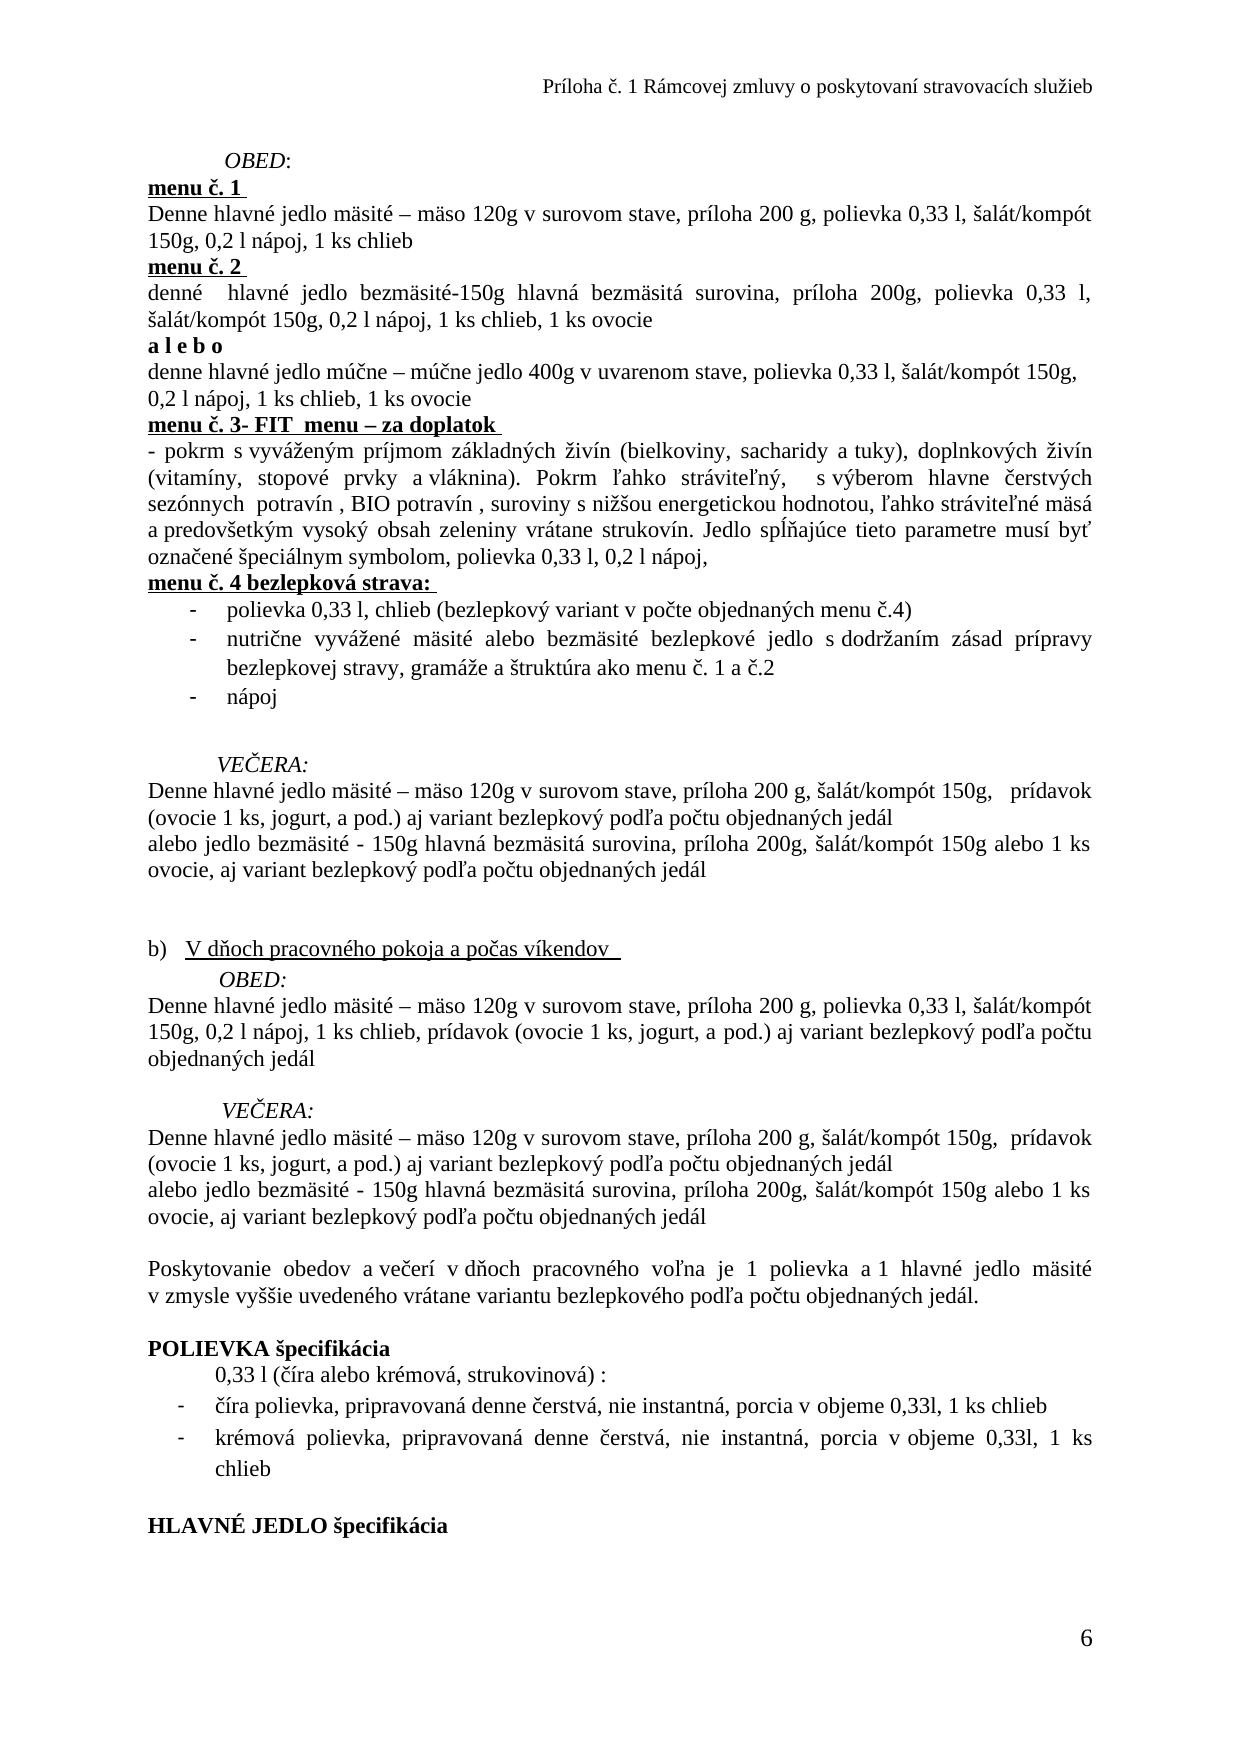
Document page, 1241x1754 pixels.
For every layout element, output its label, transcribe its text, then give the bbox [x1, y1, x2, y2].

text Denne hlavné jedlo mäsité – mäso 120g v surovom stave, príloha 200 g, šalát/kompót 150g, prídavok (ovocie 1 ks, jogurt, a pod.) aj variant bezlepkový podľa počtu objednaných jedál [148, 1124, 1093, 1176]
text POLIEVKA špecifikácia [148, 1334, 1093, 1361]
text 0,33 l (číra alebo krémová, strukovinová) : [148, 1361, 1093, 1387]
list nutrične vyvážené mäsité alebo bezmäsité bezlepkové jedlo s dodržaním zásad prípravy bezlepkovej stravy, gramáže a štruktúra ako menu č. 1 a č.2 [189, 622, 1093, 680]
list polievka 0,33 l, chlieb (bezlepkový variant v počte objednaných menu č.4) [189, 596, 1093, 622]
text denne hlavné jedlo múčne – múčne jedlo 400g v uvarenom stave, polievka 0,33 l, šalát/kompót 150g, [148, 358, 1093, 385]
list číra polievka, pripravovaná denne čerstvá, nie instantná, porcia v objeme 0,33l, 1 ks chlieb [177, 1391, 1093, 1419]
text - pokrm s vyváženým príjmom základných živín (bielkoviny, sacharidy a tuky), doplnkových živín (vitamíny, stopové prvky a vláknina). Pokrm ľahko stráviteľný, s výberom hlavne čerstvých sezónnych potravín , BIO potravín , suroviny s nižšou energetickou hodnotou, ľahko stráviteľné mäsá a predovšetkým vysoký obsah zeleniny vrátane strukovín. Jedlo spĺňajúce tieto parametre musí byť označené špeciálnym symbolom, polievka 0,33 l, 0,2 l nápoj, [148, 437, 1093, 569]
text Denne hlavné jedlo mäsité – mäso 120g v surovom stave, príloha 200 g, šalát/kompót 150g, prídavok (ovocie 1 ks, jogurt, a pod.) aj variant bezlepkový podľa počtu objednaných jedál [148, 777, 1093, 830]
text Denne hlavné jedlo mäsité – mäso 120g v surovom stave, príloha 200 g, polievka 0,33 l, šalát/kompót 150g, 0,2 l nápoj, 1 ks chlieb, prídavok (ovocie 1 ks, jogurt, a pod.) aj variant bezlepkový podľa počtu objednaných jedál [148, 992, 1093, 1071]
text menu č. 2 [148, 253, 1093, 279]
text VEČERA: [148, 1097, 1093, 1124]
text alebo jedlo bezmäsité - 150g hlavná bezmäsitá surovina, príloha 200g, šalát/kompót 150g alebo 1 ks ovocie, aj variant bezlepkový podľa počtu objednaných jedál [148, 830, 1093, 883]
list OBED: [218, 966, 1093, 992]
text alebo jedlo bezmäsité - 150g hlavná bezmäsitá surovina, príloha 200g, šalát/kompót 150g alebo 1 ks ovocie, aj variant bezlepkový podľa počtu objednaných jedál [148, 1176, 1093, 1229]
text menu č. 1 [148, 174, 1093, 200]
list krémová polievka, pripravovaná denne čerstvá, nie instantná, porcia v objeme 0,33l, 1 ks chlieb [177, 1423, 1093, 1482]
text VEČERA: [148, 751, 1093, 777]
text Poskytovanie obedov a večerí v dňoch pracovného voľna je 1 polievka a 1 hlavné jedlo mäsité v zmysle vyššie uvedeného vrátane variantu bezlepkového podľa počtu objednaných jedál. [148, 1256, 1093, 1308]
text HLAVNÉ JEDLO špecifikácia [148, 1512, 1093, 1538]
text denné hlavné jedlo bezmäsité-150g hlavná bezmäsitá surovina, príloha 200g, polievka 0,33 l, šalát/kompót 150g, 0,2 l nápoj, 1 ks chlieb, 1 ks ovocie [148, 279, 1093, 332]
text Denne hlavné jedlo mäsité – mäso 120g v surovom stave, príloha 200 g, polievka 0,33 l, šalát/kompót 150g, 0,2 l nápoj, 1 ks chlieb [148, 200, 1093, 253]
text menu č. 4 bezlepková strava: [148, 569, 1093, 596]
list nápoj [189, 680, 1093, 709]
list V dňoch pracovného pokoja a počas víkendov [148, 935, 1093, 962]
text a l e b o [148, 332, 1093, 358]
text menu č. 3- FIT menu – za doplatok [148, 411, 1093, 437]
text 0,2 l nápoj, 1 ks chlieb, 1 ks ovocie [148, 385, 1093, 411]
list OBED: [218, 148, 1093, 174]
